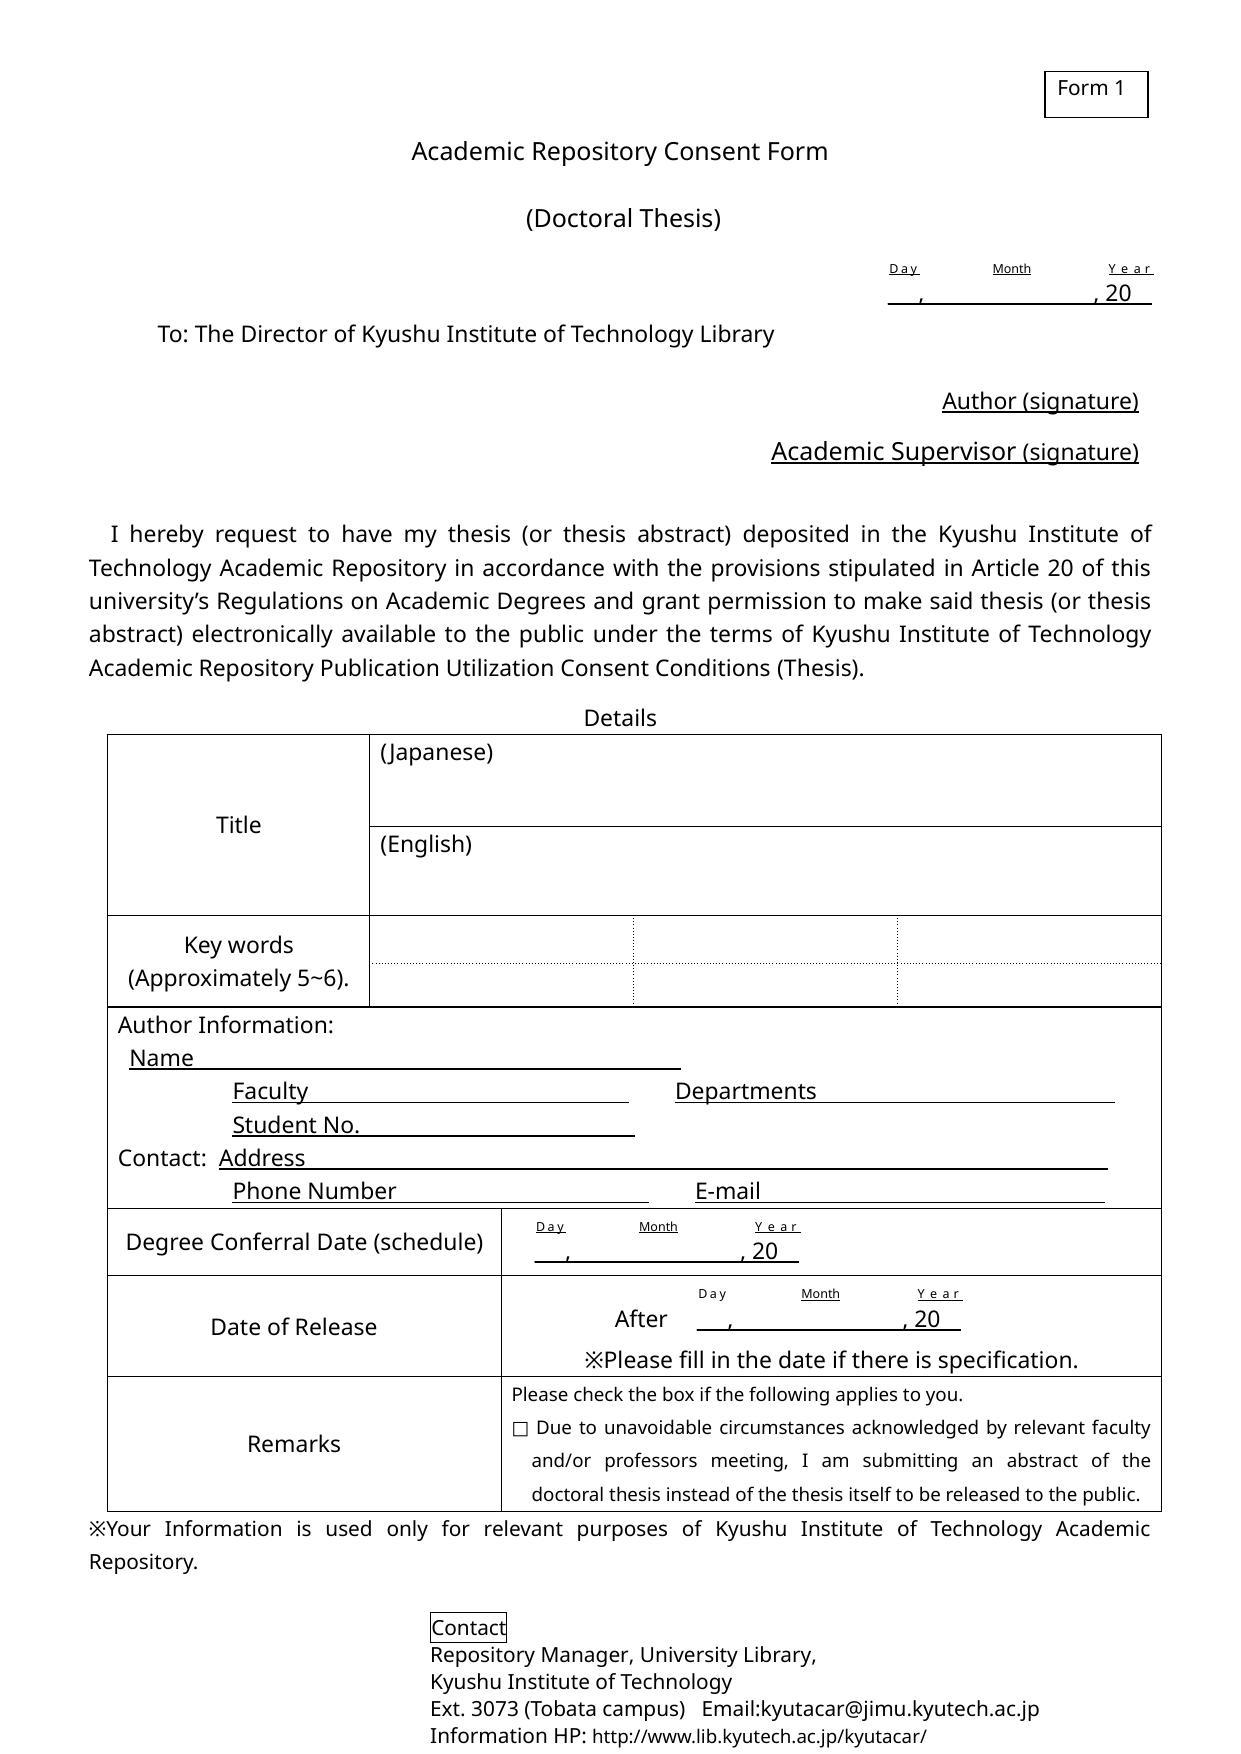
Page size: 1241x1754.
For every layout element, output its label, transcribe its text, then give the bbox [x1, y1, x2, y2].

table_header (Japanese) [370, 735, 1161, 826]
table_cell , , [502, 1209, 1161, 1275]
table_cell Degree Conferral Date (schedule) [108, 1209, 501, 1275]
table_cell [898, 963, 1161, 1006]
text (Doctoral Thesis) [89, 184, 1152, 251]
text , , [89, 251, 1152, 317]
table_cell [634, 963, 898, 1006]
table_cell (English) [370, 827, 1161, 915]
text Academic Repository Consent Form [89, 117, 1152, 184]
table_cell Please check the box if the following applies to you. □ Due to unavoidable circumstances acknowledged by relevant faculty and/or professors meeting, I am submitting an abstract of the doctoral thesis instead of the thesis itself to be released to the public. [502, 1377, 1161, 1511]
table_cell [370, 916, 634, 963]
table_cell [634, 916, 898, 963]
text Author (signature) [351, 384, 1139, 417]
table_cell Key words (Approximately 5~6). [108, 916, 369, 1006]
text ※Your Information is used only for relevant purposes of Kyushu Institute of Technology Academic Repository. [89, 1512, 1152, 1578]
table_cell After , , ※Please fill in the date if there is specification. [502, 1276, 1161, 1376]
text Details [89, 701, 1152, 734]
table_header Title [108, 735, 369, 915]
text To: The Director of Kyushu Institute of Technology Library [89, 317, 1152, 351]
table_cell Author Information: Name Faculty Departments Student No. Contact: Address Phone Number E-mail [108, 1008, 1161, 1207]
table_cell Remarks [108, 1377, 501, 1511]
text Academic Supervisor (signature) [351, 417, 1139, 484]
table_cell [370, 963, 634, 1006]
table_cell Date of Release [108, 1276, 501, 1376]
text I hereby request to have my thesis (or thesis abstract) deposited in the Kyushu Institute of Technology Academic Repository in accordance with the provisions stipulated in Article 20 of this university’s Regulations on Academic Degrees and grant permission to make said thesis (or thesis abstract) electronically available to the public under the terms of Kyushu Institute of Technology Academic Repository Publication Utilization Consent Conditions (Thesis). [89, 517, 1152, 684]
table_cell [898, 916, 1161, 963]
